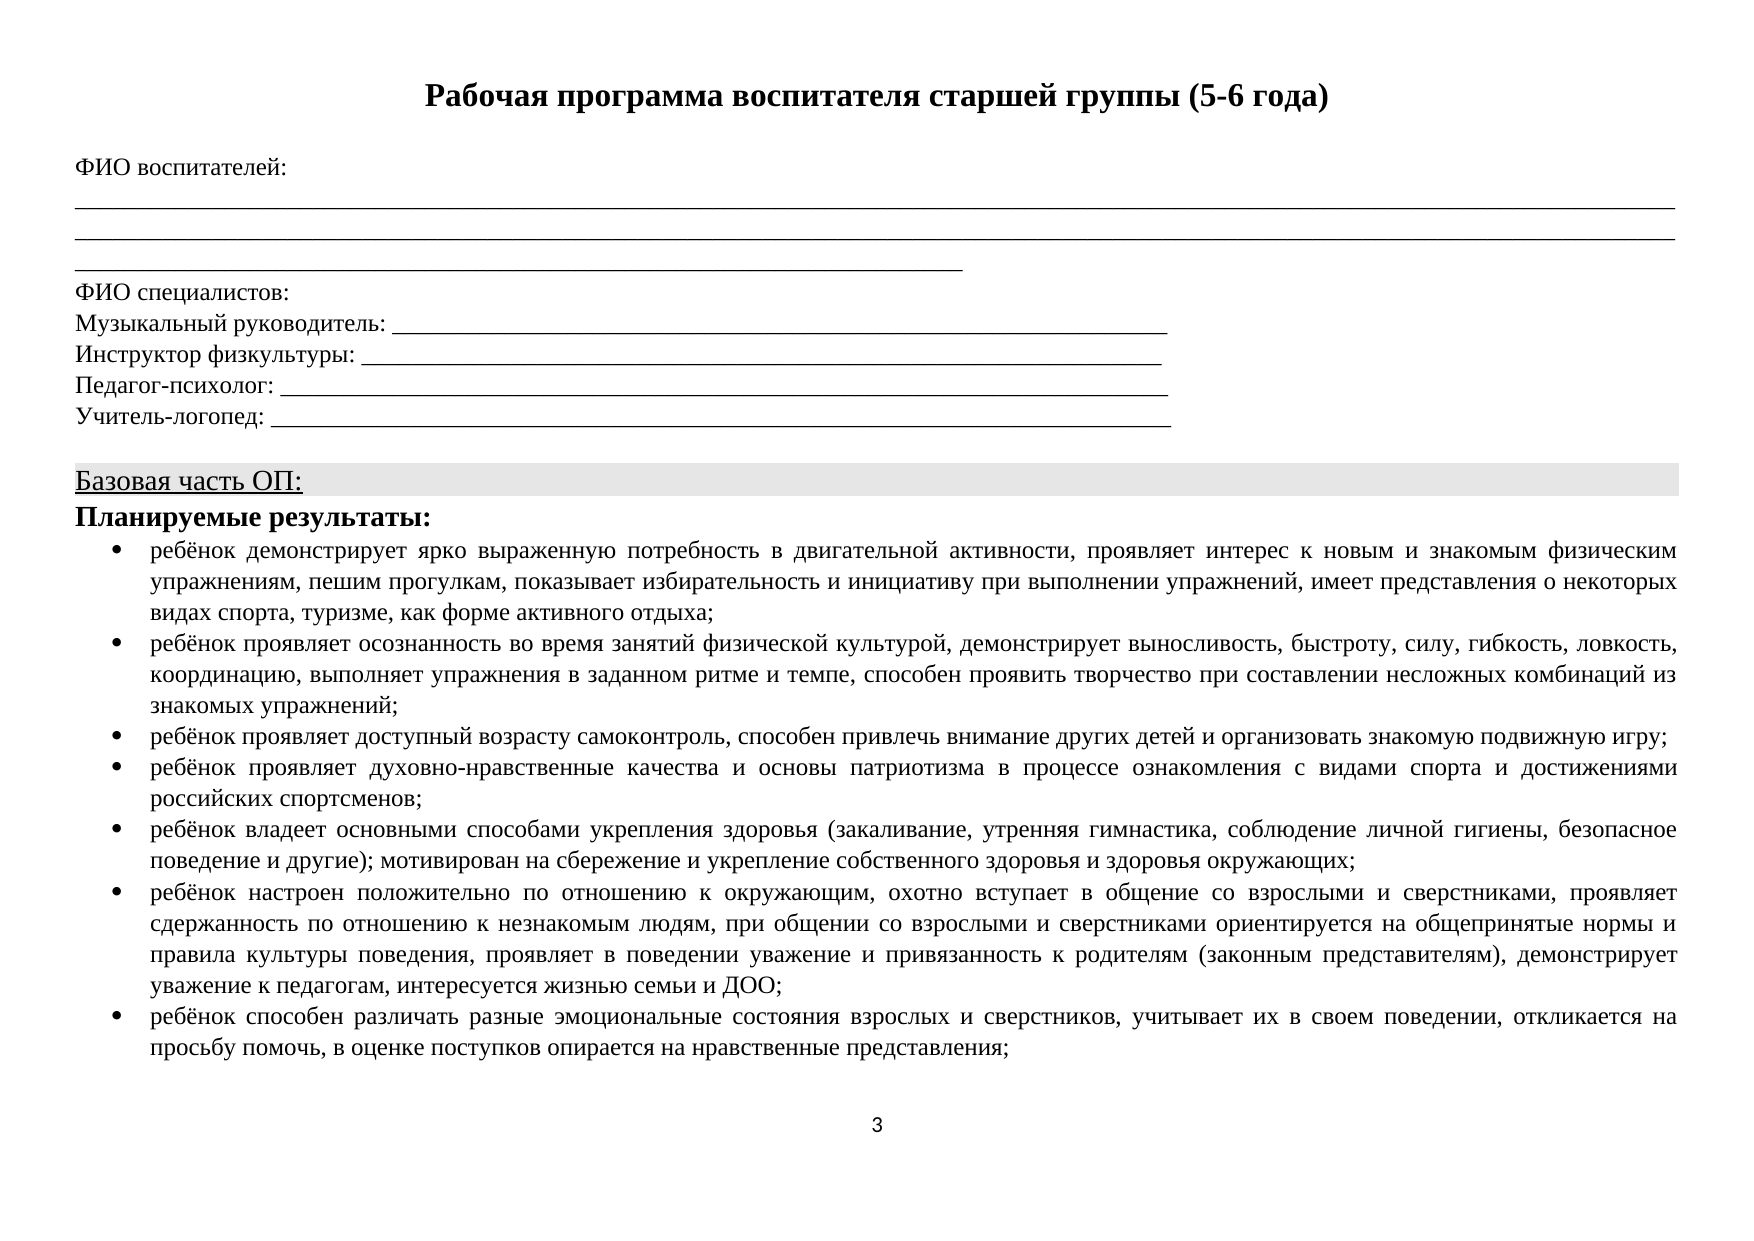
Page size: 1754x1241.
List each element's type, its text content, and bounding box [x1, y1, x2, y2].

text Планируемые результаты: [75, 499, 1679, 533]
text Рабочая программа воспитателя старшей группы (5-6 года) [75, 75, 1679, 113]
list ребёнок владеет основными способами укрепления здоровья (закаливание, утренняя гимнастика, соблюдение личной гигиены, безопасное поведение и другие); мотивирован на сбережение и укрепление собственного здоровья и здоровья окружающих; [112, 814, 1679, 874]
text ФИО специалистов: [75, 277, 1679, 305]
text _______________________________________________________________________________________________________________________________________________________________________________________________________________________________________________________________________________________________________________________________________ [75, 183, 1679, 274]
text ФИО воспитателей: [75, 152, 1679, 181]
list ребёнок проявляет осознанность во время занятий физической культурой, демонстрирует выносливость, быстроту, силу, гибкость, ловкость, координацию, выполняет упражнения в заданном ритме и темпе, способен проявить творчество при составлении несложных комбинаций из знакомых упражнений; [112, 628, 1679, 719]
text Инструктор физкультуры: ________________________________________________________________ [75, 339, 1679, 367]
text Учитель-логопед: ________________________________________________________________________ [75, 401, 1679, 429]
text Музыкальный руководитель: ______________________________________________________________ [75, 308, 1679, 336]
text Базовая часть ОП: [75, 463, 1679, 496]
list ребёнок проявляет духовно-нравственные качества и основы патриотизма в процессе ознакомления с видами спорта и достижениями российских спортсменов; [112, 752, 1679, 812]
list ребёнок настроен положительно по отношению к окружающим, охотно вступает в общение со взрослыми и сверстниками, проявляет сдержанность по отношению к незнакомым людям, при общении со взрослыми и сверстниками ориентируется на общепринятые нормы и правила культуры поведения, проявляет в поведении уважение и привязанность к родителям (законным представителям), демонстрирует уважение к педагогам, интересуется жизнью семьи и ДОО; [112, 877, 1679, 998]
list ребёнок демонстрирует ярко выраженную потребность в двигательной активности, проявляет интерес к новым и знакомым физическим упражнениям, пешим прогулкам, показывает избирательность и инициативу при выполнении упражнений, имеет представления о некоторых видах спорта, туризме, как форме активного отдыха; [112, 535, 1679, 626]
text Педагог-психолог: _______________________________________________________________________ [75, 370, 1679, 398]
list ребёнок проявляет доступный возрасту самоконтроль, способен привлечь внимание других детей и организовать знакомую подвижную игру; [112, 721, 1679, 750]
list ребёнок способен различать разные эмоциональные состояния взрослых и сверстников, учитывает их в своем поведении, откликается на просьбу помочь, в оценке поступков опирается на нравственные представления; [112, 1001, 1679, 1061]
